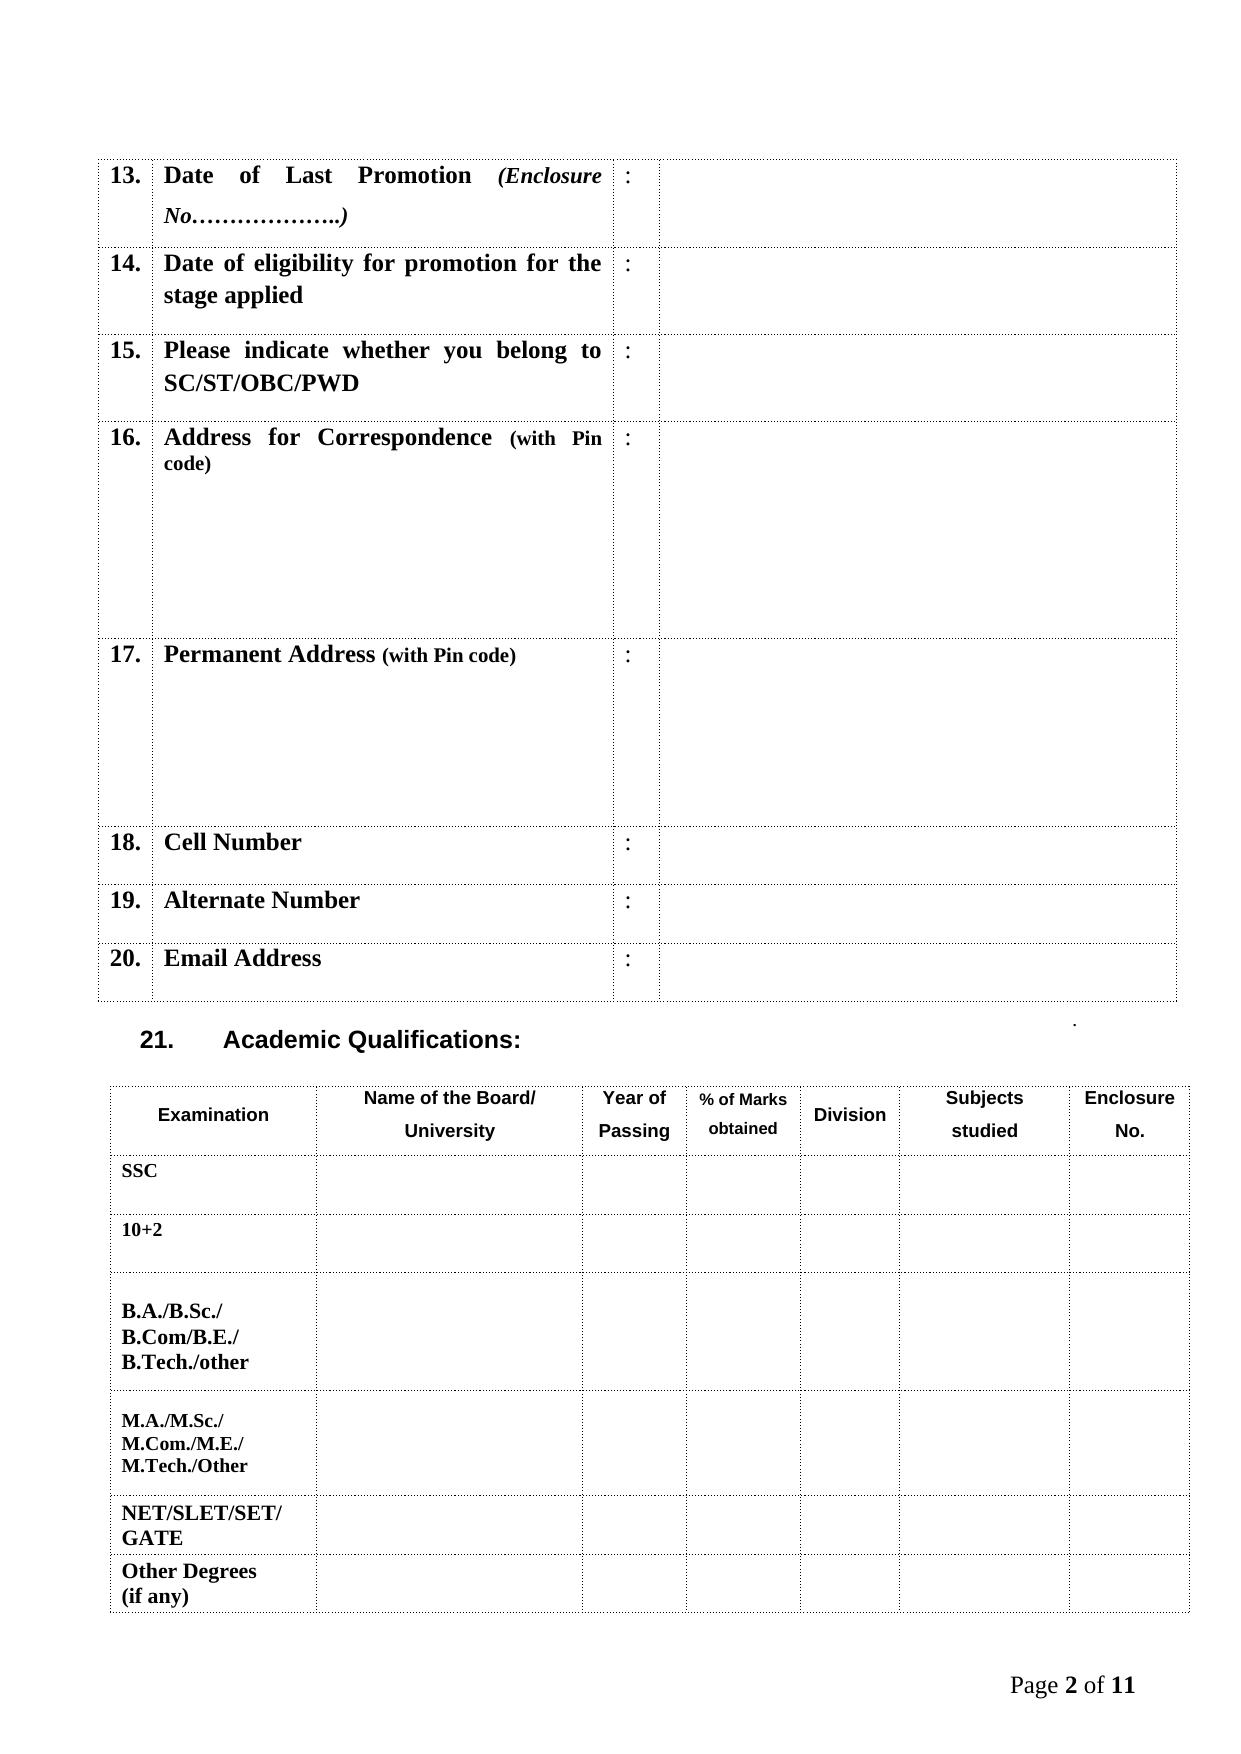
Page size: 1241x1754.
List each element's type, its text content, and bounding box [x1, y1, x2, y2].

table_cell [660, 421, 1177, 638]
table_cell [1070, 1214, 1190, 1272]
table_header Year of Passing [583, 1086, 686, 1155]
table_cell [900, 1390, 1070, 1495]
table_cell Permanent Address (with Pin code) [153, 638, 613, 826]
table_cell [686, 1390, 800, 1495]
table_cell [583, 1272, 686, 1390]
table_cell [583, 1554, 686, 1612]
table_cell [800, 1214, 899, 1272]
table_cell : [613, 826, 660, 884]
table_cell [686, 1214, 800, 1272]
table_header [98, 159, 152, 247]
table_cell [98, 638, 152, 826]
table_cell Please indicate whether you belong to SC/ST/OBC/PWD [153, 334, 613, 421]
table_cell [900, 1554, 1070, 1612]
table_header Name of the Board/ University [317, 1086, 583, 1155]
text 21. Academic Qualifications: [139, 1025, 1135, 1054]
table_cell [660, 334, 1177, 421]
table_cell [686, 1272, 800, 1390]
table_cell [660, 638, 1177, 826]
table_cell [1070, 1554, 1190, 1612]
table_header Examination [110, 1086, 317, 1155]
table_cell [1070, 1155, 1190, 1214]
table_cell [900, 1155, 1070, 1214]
table_cell Other Degrees (if any) [110, 1554, 317, 1612]
table_cell [900, 1495, 1070, 1553]
table_cell : [613, 943, 660, 1001]
table_cell B.A./B.Sc./B.Com/B.E./B.Tech./other [110, 1272, 317, 1390]
table_header Subjects studied [900, 1086, 1070, 1155]
table_cell SSC [110, 1155, 317, 1214]
table_cell [800, 1155, 899, 1214]
table_cell : [613, 884, 660, 942]
table_cell [583, 1214, 686, 1272]
table_cell [98, 943, 152, 1001]
table_cell [317, 1155, 583, 1214]
table_cell [1070, 1390, 1190, 1495]
table_cell Cell Number [153, 826, 613, 884]
table_cell Address for Correspondence (with Pin code) [153, 421, 613, 638]
table_cell [317, 1554, 583, 1612]
table_cell [660, 826, 1177, 884]
table_cell NET/SLET/SET/ GATE [110, 1495, 317, 1553]
table_cell : [613, 421, 660, 638]
table_cell [1070, 1495, 1190, 1553]
table_header % of Marks obtained [686, 1086, 800, 1155]
table_cell [660, 943, 1177, 1001]
table_cell [98, 421, 152, 638]
table_cell [98, 884, 152, 942]
table_cell [660, 884, 1177, 942]
table_header Division [800, 1086, 899, 1155]
table_cell [686, 1495, 800, 1553]
table_cell [583, 1155, 686, 1214]
table_cell Date of eligibility for promotion for the stage applied [153, 247, 613, 334]
table_cell [686, 1554, 800, 1612]
table_cell [98, 826, 152, 884]
table_cell [583, 1495, 686, 1553]
table_cell M.A./M.Sc./M.Com./M.E./M.Tech./Other [110, 1390, 317, 1495]
table_cell [583, 1390, 686, 1495]
table_cell [1070, 1272, 1190, 1390]
table_cell [800, 1554, 899, 1612]
table_cell [800, 1272, 899, 1390]
table_cell [98, 334, 152, 421]
table_cell [686, 1155, 800, 1214]
table_cell : [613, 638, 660, 826]
table_cell Email Address [153, 943, 613, 1001]
table_cell : [613, 334, 660, 421]
table_cell : [613, 247, 660, 334]
table_header Enclosure No. [1070, 1086, 1190, 1155]
table_header : [613, 159, 660, 247]
table_cell [800, 1390, 899, 1495]
table_cell [317, 1495, 583, 1553]
table_cell [98, 247, 152, 334]
table_cell 10+2 [110, 1214, 317, 1272]
table_cell Alternate Number [153, 884, 613, 942]
table_cell [317, 1272, 583, 1390]
table_header Date of Last Promotion (Enclosure No………………..) [153, 159, 613, 247]
table_cell [900, 1272, 1070, 1390]
table_cell [900, 1214, 1070, 1272]
table_header [660, 159, 1177, 247]
table_cell [660, 247, 1177, 334]
table_cell [317, 1390, 583, 1495]
table_cell [317, 1214, 583, 1272]
table_cell [800, 1495, 899, 1553]
